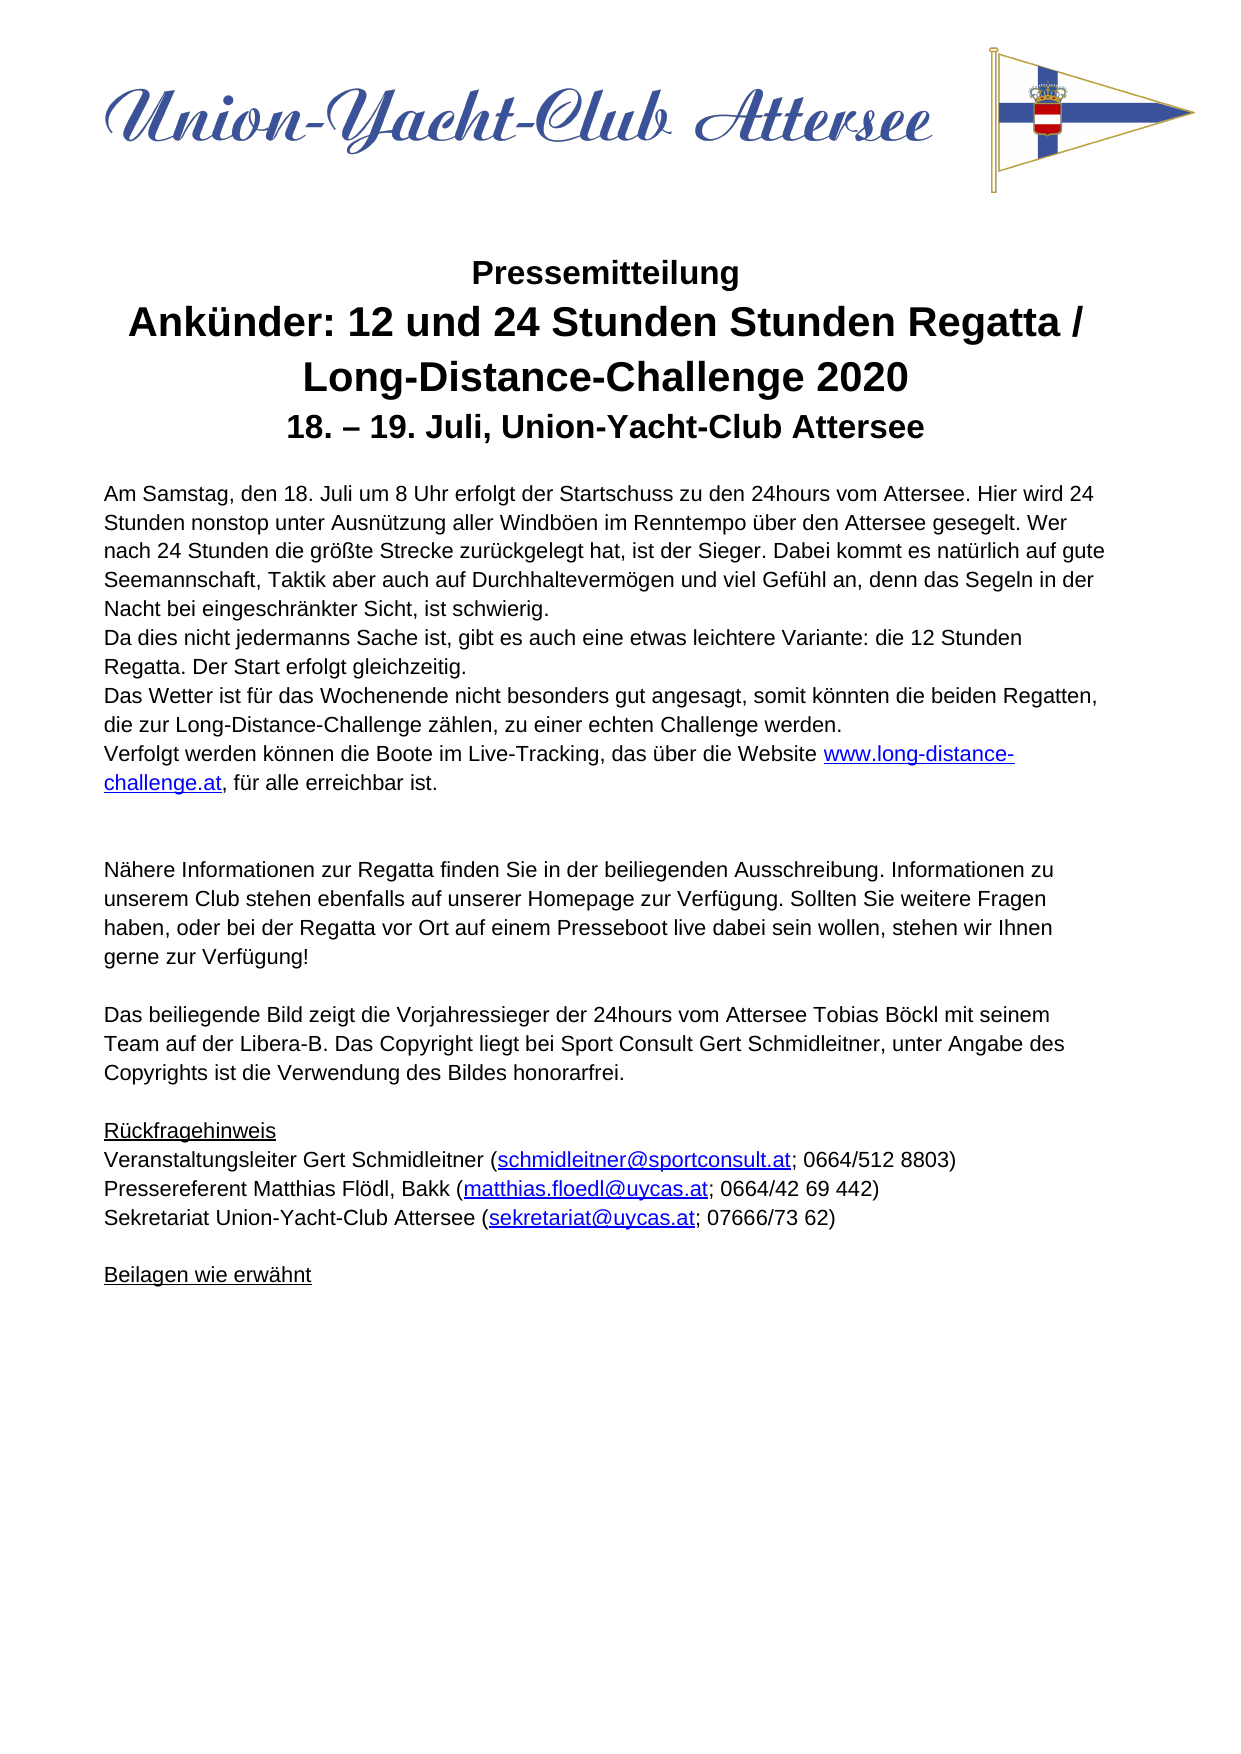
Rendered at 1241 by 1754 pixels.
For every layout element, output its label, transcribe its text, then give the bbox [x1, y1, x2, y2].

text Beilagen wie erwähnt [103, 1262, 1108, 1288]
text Da dies nicht jedermanns Sache ist, gibt es auch eine etwas leichtere Variante: die 12 Stunden Regatta. Der Start erfolgt gleichzeitig. [103, 625, 1108, 679]
text Pressereferent Matthias Flödl, Bakk (matthias.floedl@uycas.at; 0664/42 69 442) [103, 1176, 1108, 1201]
text Verfolgt werden können die Boote im Live-Tracking, das über die Website www.long-distance-challenge.at, für alle erreichbar ist. [103, 741, 1108, 795]
text Ankünder: 12 und 24 Stunden Stunden Regatta / [103, 297, 1108, 345]
text Veranstaltungsleiter Gert Schmidleitner (schmidleitner@sportconsult.at; 0664/512 8803) [103, 1147, 1108, 1172]
list Nähere Informationen zur Regatta finden Sie in der beiliegenden Ausschreibung. Informationen zu unserem Club stehen ebenfalls auf unserer Homepage zur Verfügung. Sollten Sie weitere Fragen haben, oder bei der Regatta vor Ort auf einem Presseboot live dabei sein wollen, stehen wir Ihnen gerne zur Verfügung! [103, 857, 1108, 969]
text Am Samstag, den 18. Juli um 8 Uhr erfolgt der Startschuss zu den 24hours vom Attersee. Hier wird 24 Stunden nonstop unter Ausnützung aller Windböen im Renntempo über den Attersee gesegelt. Wer nach 24 Stunden die größte Strecke zurückgelegt hat, ist der Sieger. Dabei kommt es natürlich auf gute Seemannschaft, Taktik aber auch auf Durchhaltevermögen und viel Gefühl an, denn das Segeln in der Nacht bei eingeschränkter Sicht, ist schwierig. [103, 481, 1108, 622]
text Das Wetter ist für das Wochenende nicht besonders gut angesagt, somit könnten die beiden Regatten, die zur Long-Distance-Challenge zählen, zu einer echten Challenge werden. [103, 683, 1108, 737]
text Long-Distance-Challenge 2020 [103, 352, 1108, 400]
picture [59, 44, 1196, 209]
text Sekretariat Union-Yacht-Club Attersee (sekretariat@uycas.at; 07666/73 62) [103, 1204, 1108, 1230]
text Rückfragehinweis [103, 1118, 1108, 1143]
text 18. – 19. Juli, Union-Yacht-Club Attersee [103, 407, 1108, 446]
text Pressemitteilung [103, 253, 1108, 291]
text Das beiliegende Bild zeigt die Vorjahressieger der 24hours vom Attersee Tobias Böckl mit seinem Team auf der Libera-B. Das Copyright liegt bei Sport Consult Gert Schmidleitner, unter Angabe des Copyrights ist die Verwendung des Bildes honorarfrei. [103, 1002, 1108, 1085]
